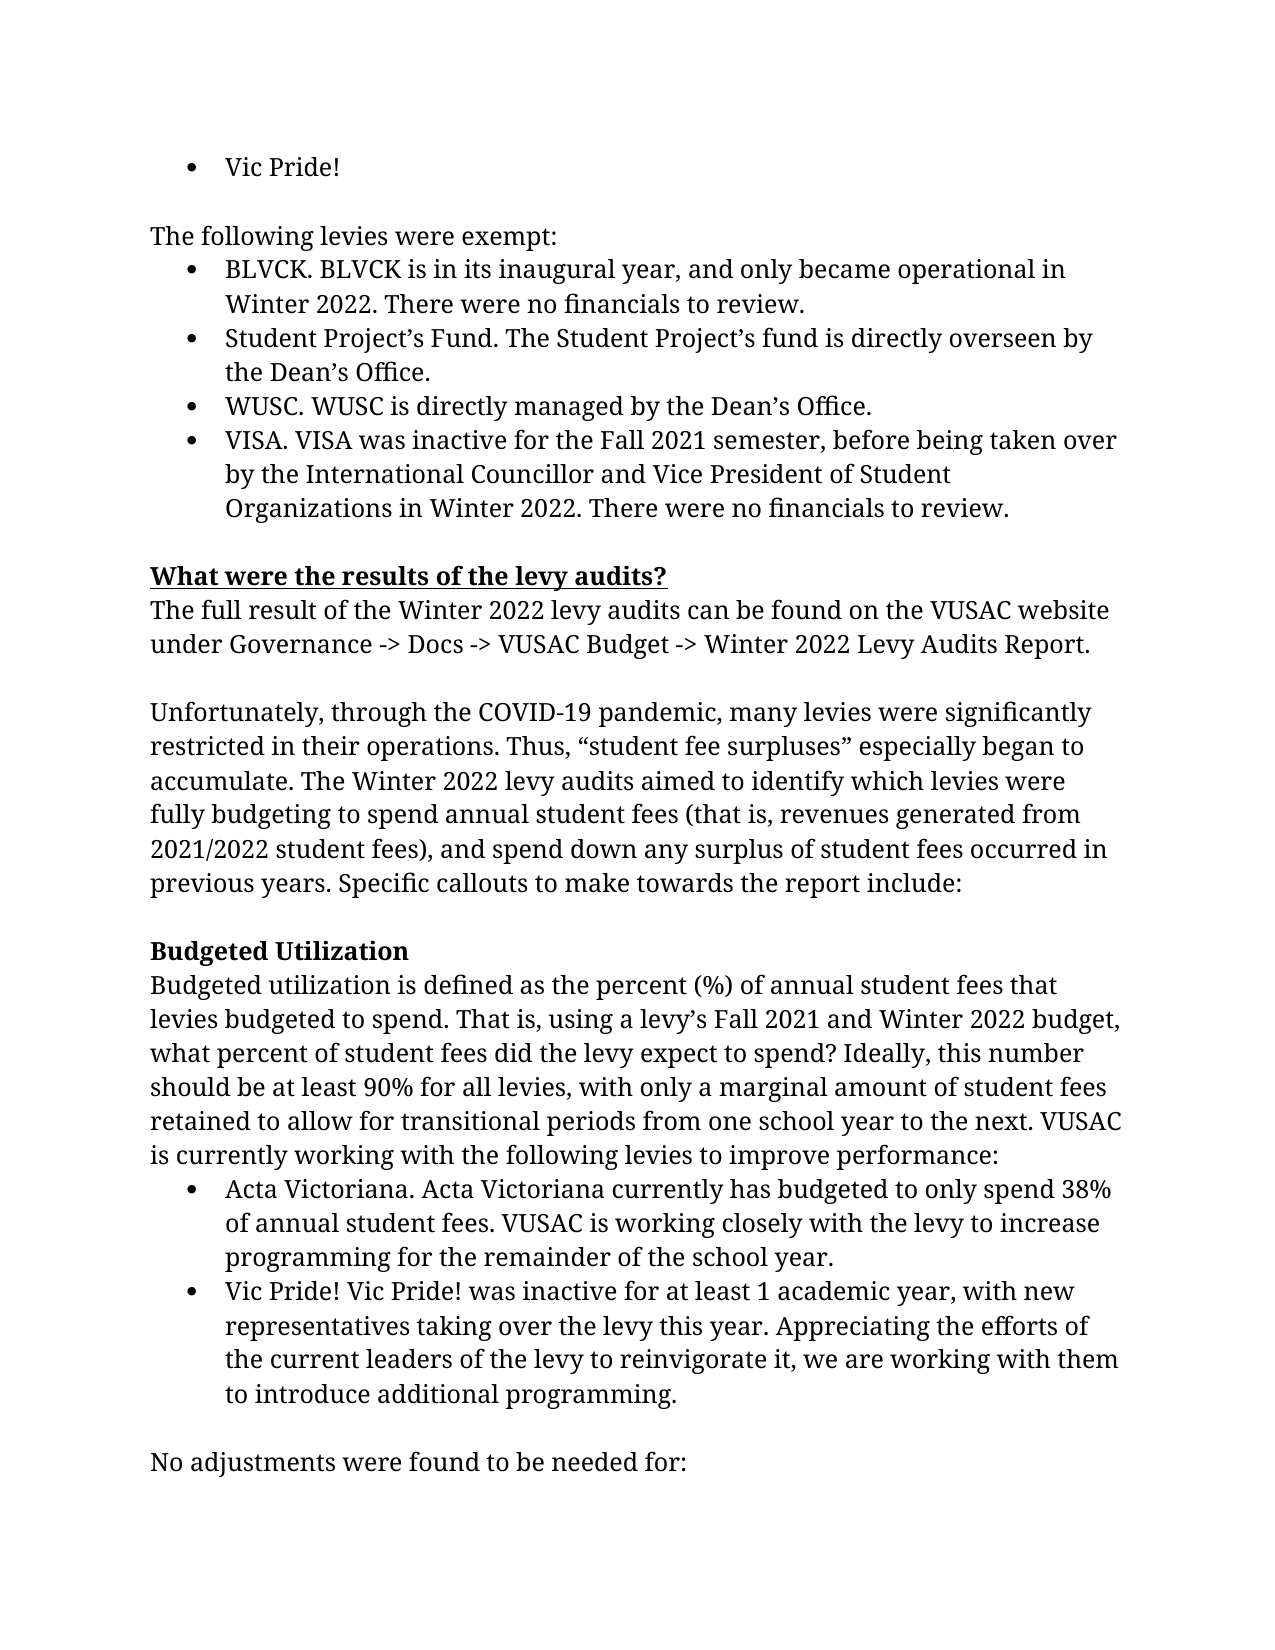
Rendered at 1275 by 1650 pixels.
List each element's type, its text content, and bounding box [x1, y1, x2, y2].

list Acta Victoriana. Acta Victoriana currently has budgeted to only spend 38% of annual student fees. VUSAC is working closely with the levy to increase programming for the remainder of the school year. [187, 1172, 1125, 1274]
text No adjustments were found to be needed for: [150, 1444, 1125, 1478]
text What were the results of the levy audits? [150, 559, 1125, 593]
text The following levies were exempt: [150, 218, 1125, 252]
list Student Project’s Fund. The Student Project’s fund is directly overseen by the Dean’s Office. [187, 320, 1125, 388]
text The full result of the Winter 2022 levy audits can be found on the VUSAC website under Governance -> Docs -> VUSAC Budget -> Winter 2022 Levy Audits Report. [150, 593, 1125, 661]
list Vic Pride! Vic Pride! was inactive for at least 1 academic year, with new representatives taking over the levy this year. Appreciating the efforts of the current leaders of the levy to reinvigorate it, we are working with them to introduce additional programming. [187, 1274, 1125, 1410]
list WUSC. WUSC is directly managed by the Dean’s Office. [187, 388, 1125, 422]
text Budgeted Utilization [150, 933, 1125, 967]
text Unfortunately, through the COVID-19 pandemic, many levies were significantly restricted in their operations. Thus, “student fee surpluses” especially began to accumulate. The Winter 2022 levy audits aimed to identify which levies were fully budgeting to spend annual student fees (that is, revenues generated from 2021/2022 student fees), and spend down any surplus of student fees occurred in previous years. Specific callouts to make towards the report include: [150, 695, 1125, 899]
list BLVCK. BLVCK is in its inaugural year, and only became operational in Winter 2022. There were no financials to review. [187, 252, 1125, 320]
list VISA. VISA was inactive for the Fall 2021 semester, before being taken over by the International Councillor and Vice President of Student Organizations in Winter 2022. There were no financials to review. [187, 422, 1125, 525]
list Vic Pride! [187, 150, 1125, 184]
text Budgeted utilization is defined as the percent (%) of annual student fees that levies budgeted to spend. That is, using a levy’s Fall 2021 and Winter 2022 budget, what percent of student fees did the levy expect to spend? Ideally, this number should be at least 90% for all levies, with only a marginal amount of student fees retained to allow for transitional periods from one school year to the next. VUSAC is currently working with the following levies to improve performance: [150, 967, 1125, 1172]
